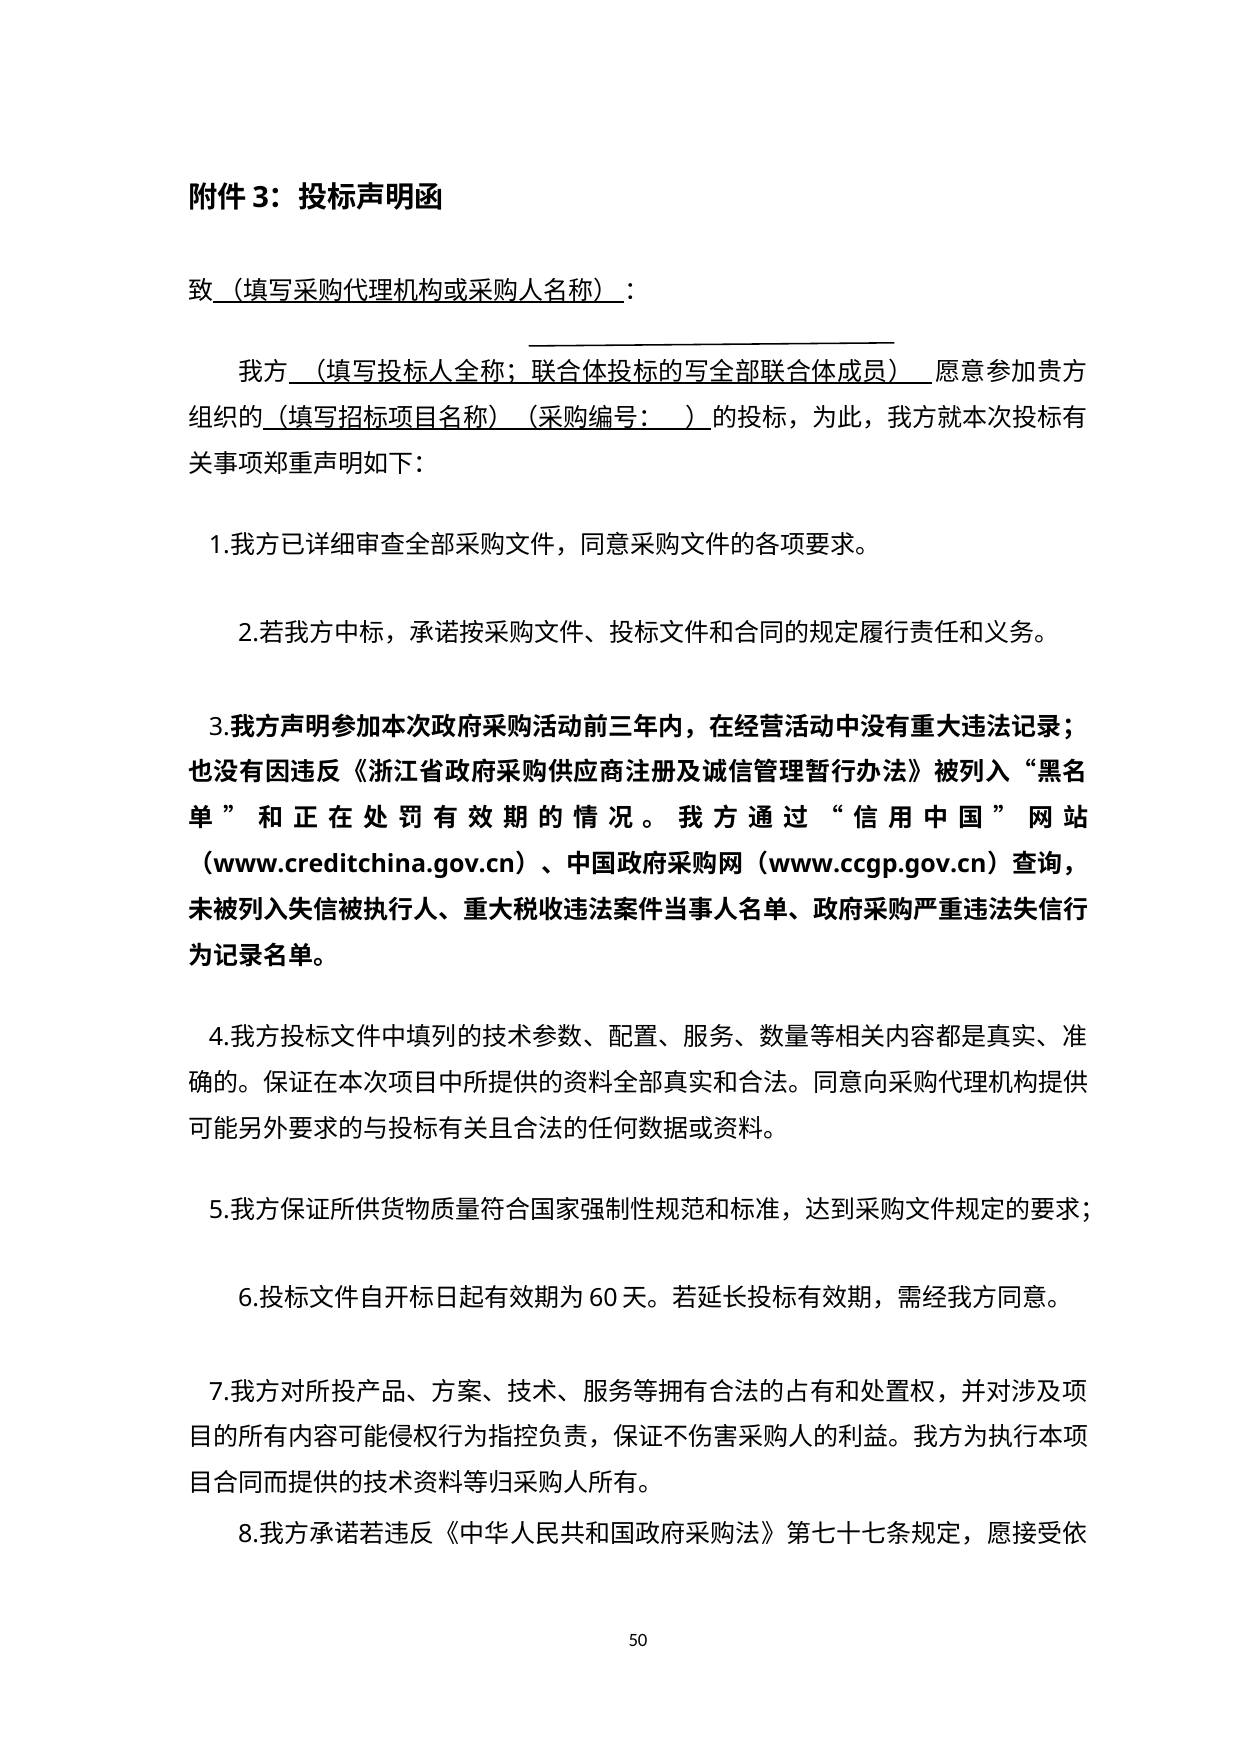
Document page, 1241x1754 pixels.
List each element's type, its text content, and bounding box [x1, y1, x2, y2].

text 我方 （填写投标人全称；联合体投标的写全部联合体成员） 愿意参加贵方组织的（填写招标项目名称）（采购编号： ）的投标，为此，我方就本次投标有关事项郑重声明如下： [188, 344, 1088, 481]
text 4.我方投标文件中填列的技术参数、配置、服务、数量等相关内容都是真实、准确的。保证在本次项目中所提供的资料全部真实和合法。同意向采购代理机构提供可能另外要求的与投标有关且合法的任何数据或资料。 [188, 1009, 1088, 1146]
text 5.我方保证所供货物质量符合国家强制性规范和标准，达到采购文件规定的要求； [188, 1182, 1088, 1227]
text 3.我方声明参加本次政府采购活动前三年内，在经营活动中没有重大违法记录；也没有因违反《浙江省政府采购供应商注册及诚信管理暂行办法》被列入“黑名单”和正在处罚有效期的情况。我方通过“信用中国”网站（www.creditchina.gov.cn）、中国政府采购网（www.ccgp.gov.cn）查询，未被列入失信被执行人、重大税收违法案件当事人名单、政府采购严重违法失信行为记录名单。 [188, 698, 1088, 973]
text 致 （填写采购代理机构或采购人名称） ： [188, 262, 1088, 308]
list 2.若我方中标，承诺按采购文件、投标文件和合同的规定履行责任和义务。 [188, 598, 1088, 663]
text 7.我方对所投产品、方案、技术、服务等拥有合法的占有和处置权，并对涉及项目的所有内容可能侵权行为指控负责，保证不伤害采购人的利益。我方为执行本项目合同而提供的技术资料等归采购人所有。 [188, 1363, 1088, 1501]
text 1.我方已详细审查全部采购文件，同意采购文件的各项要求。 [188, 517, 1088, 562]
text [188, 1506, 1088, 1552]
text 附件3：投标声明函 [188, 162, 1088, 227]
list 6.投标文件自开标日起有效期为60天。若延长投标有效期，需经我方同意。 [188, 1263, 1088, 1328]
